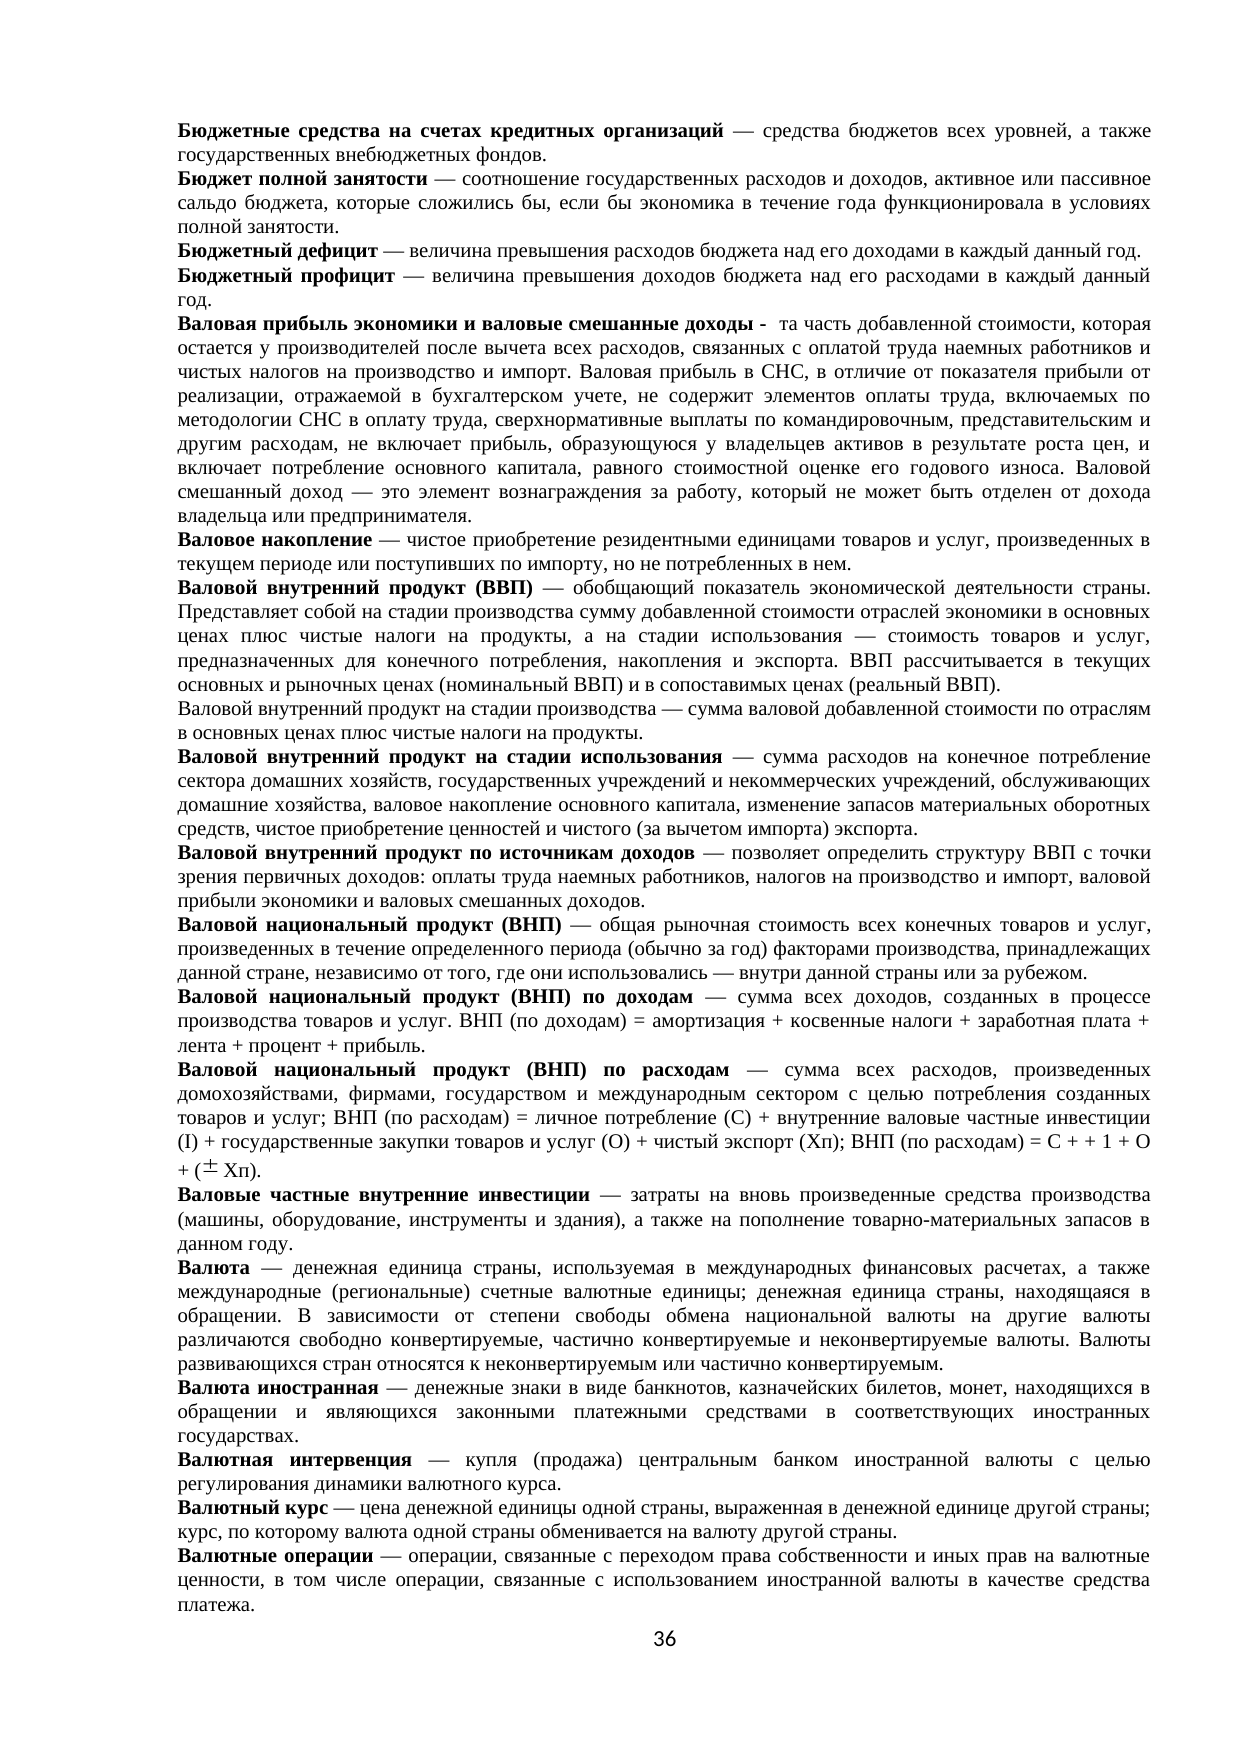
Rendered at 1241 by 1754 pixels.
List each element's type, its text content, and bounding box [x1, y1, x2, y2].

text Валовой внутренний продукт по источникам доходов — позволяет определить структуру ВВП с точки зрения первичных доходов: оплаты труда наемных работников, налогов на производство и импорт, валовой прибыли экономики и валовых смешанных доходов. [177, 840, 1152, 912]
text Валовые частные внутренние инвестиции — затраты на вновь произведенные средства производства (машины, оборудование, инструменты и здания), а также на пополнение товарно-материальных запасов в данном году. [177, 1182, 1152, 1254]
text Валовой внутренний продукт (ВВП) — обобщающий показатель экономической деятельности страны. Представляет собой на стадии производства сумму добавленной стоимости отраслей экономики в основных ценах плюс чистые налоги на продукты, а на стадии использования — стоимость товаров и услуг, предназначенных для конечного потребления, накопления и экспорта. ВВП рассчитывается в текущих основных и рыночных ценах (номинальный ВВП) и в сопоставимых ценах (реальный ВВП). [177, 575, 1152, 696]
text Бюджетный профицит — величина превышения доходов бюджета над его расходами в каждый данный год. [177, 262, 1152, 311]
text Валовой внутренний продукт на стадии производства — сумма валовой добавленной стоимости по отраслям в основных ценах плюс чистые налоги на продукты. [177, 696, 1152, 744]
text Валовая прибыль экономики и валовые смешанные доходы - та часть добавленной стоимости, которая остается у производителей после вычета всех расходов, связанных с оплатой труда наемных работников и чистых налогов на производство и импорт. Валовая прибыль в СНС, в отличие от показателя прибыли от реализации, отражаемой в бухгалтерском учете, не содержит элементов оплаты труда, включаемых по методологии СНС в оплату труда, сверхнормативные выплаты по командировочным, представительским и другим расходам, не включает прибыль, образующуюся у владельцев активов в результате роста цен, и включает потребление основного капитала, равного стоимостной оценке его годового износа. Валовой смешанный доход — это элемент вознаграждения за работу, который не может быть отделен от дохода владельца или предпринимателя. [177, 311, 1152, 527]
text Валовое накопление — чистое приобретение резидентными единицами товаров и услуг, произведенных в текущем периоде или поступивших по импорту, но не потребленных в нем. [177, 527, 1152, 575]
text Бюджетный дефицит — величина превышения расходов бюджета над его доходами в каждый данный год. [177, 238, 1152, 262]
text Валютный курс — цена денежной единицы одной страны, выраженная в денежной единице другой страны; курс, по которому валюта одной страны обменивается на валюту другой страны. [177, 1495, 1152, 1543]
text Валюта иностранная — денежные знаки в виде банкнотов, казначейских билетов, монет, находящихся в обращении и являющихся законными платежными средствами в соответствующих иностранных государствах. [177, 1375, 1152, 1447]
text Валовой национальный продукт (ВНП) — общая рыночная стоимость всех конечных товаров и услуг, произведенных в течение определенного периода (обычно за год) факторами производства, принадлежащих данной стране, независимо от того, где они использовались — внутри данной страны или за рубежом. [177, 912, 1152, 984]
text Валовой внутренний продукт на стадии использования — сумма расходов на конечное потребление сектора домашних хозяйств, государственных учреждений и некоммерческих учреждений, обслуживающих домашние хозяйства, валовое накопление основного капитала, изменение запасов материальных оборотных средств, чистое приобретение ценностей и чистого (за вычетом импорта) экспорта. [177, 744, 1152, 840]
text Валовой национальный продукт (ВНП) по доходам — сумма всех доходов, созданных в процессе производства товаров и услуг. ВНП (по доходам) = амортизация + косвенные налоги + заработная плата + лента + процент + прибыль. [177, 984, 1152, 1057]
text Валютные операции — операции, связанные с переходом права собственности и иных прав на валютные ценности, в том числе операции, связанные с использованием иностранной валюты в качестве средства платежа. [177, 1543, 1152, 1616]
text Бюджетные средства на счетах кредитных организаций — средства бюджетов всех уровней, а также государственных внебюджетных фондов. [177, 118, 1152, 166]
text Валовой национальный продукт (ВНП) по расходам — сумма всех расходов, произведенных домохозяйствами, фирмами, государством и международным сектором с целью потребления созданных товаров и услуг; ВНП (по расходам) = личное потребление (С) + внутренние валовые частные инвестиции (I) + государственные закупки товаров и услуг (О) + чистый экспорт (Хп); ВНП (по расходам) = С + + 1 + О + (Хп). [177, 1057, 1152, 1182]
text Валютная интервенция — купля (продажа) центральным банком иностранной валюты с целью регулирования динамики валютного курса. [177, 1447, 1152, 1495]
text Бюджет полной занятости — соотношение государственных расходов и доходов, активное или пассивное сальдо бюджета, которые сложились бы, если бы экономика в течение года функционировала в условиях полной занятости. [177, 166, 1152, 238]
text Валюта — денежная единица страны, используемая в международных финансовых расчетах, а также международные (региональные) счетные валютные единицы; денежная единица страны, находящаяся в обращении. В зависимости от степени свободы обмена национальной валюты на другие валюты различаются свободно конвертируемые, частично конвертируемые и неконвертируемые валюты. Валюты развивающихся стран относятся к неконвертируемым или частично конвертируемым. [177, 1254, 1152, 1375]
